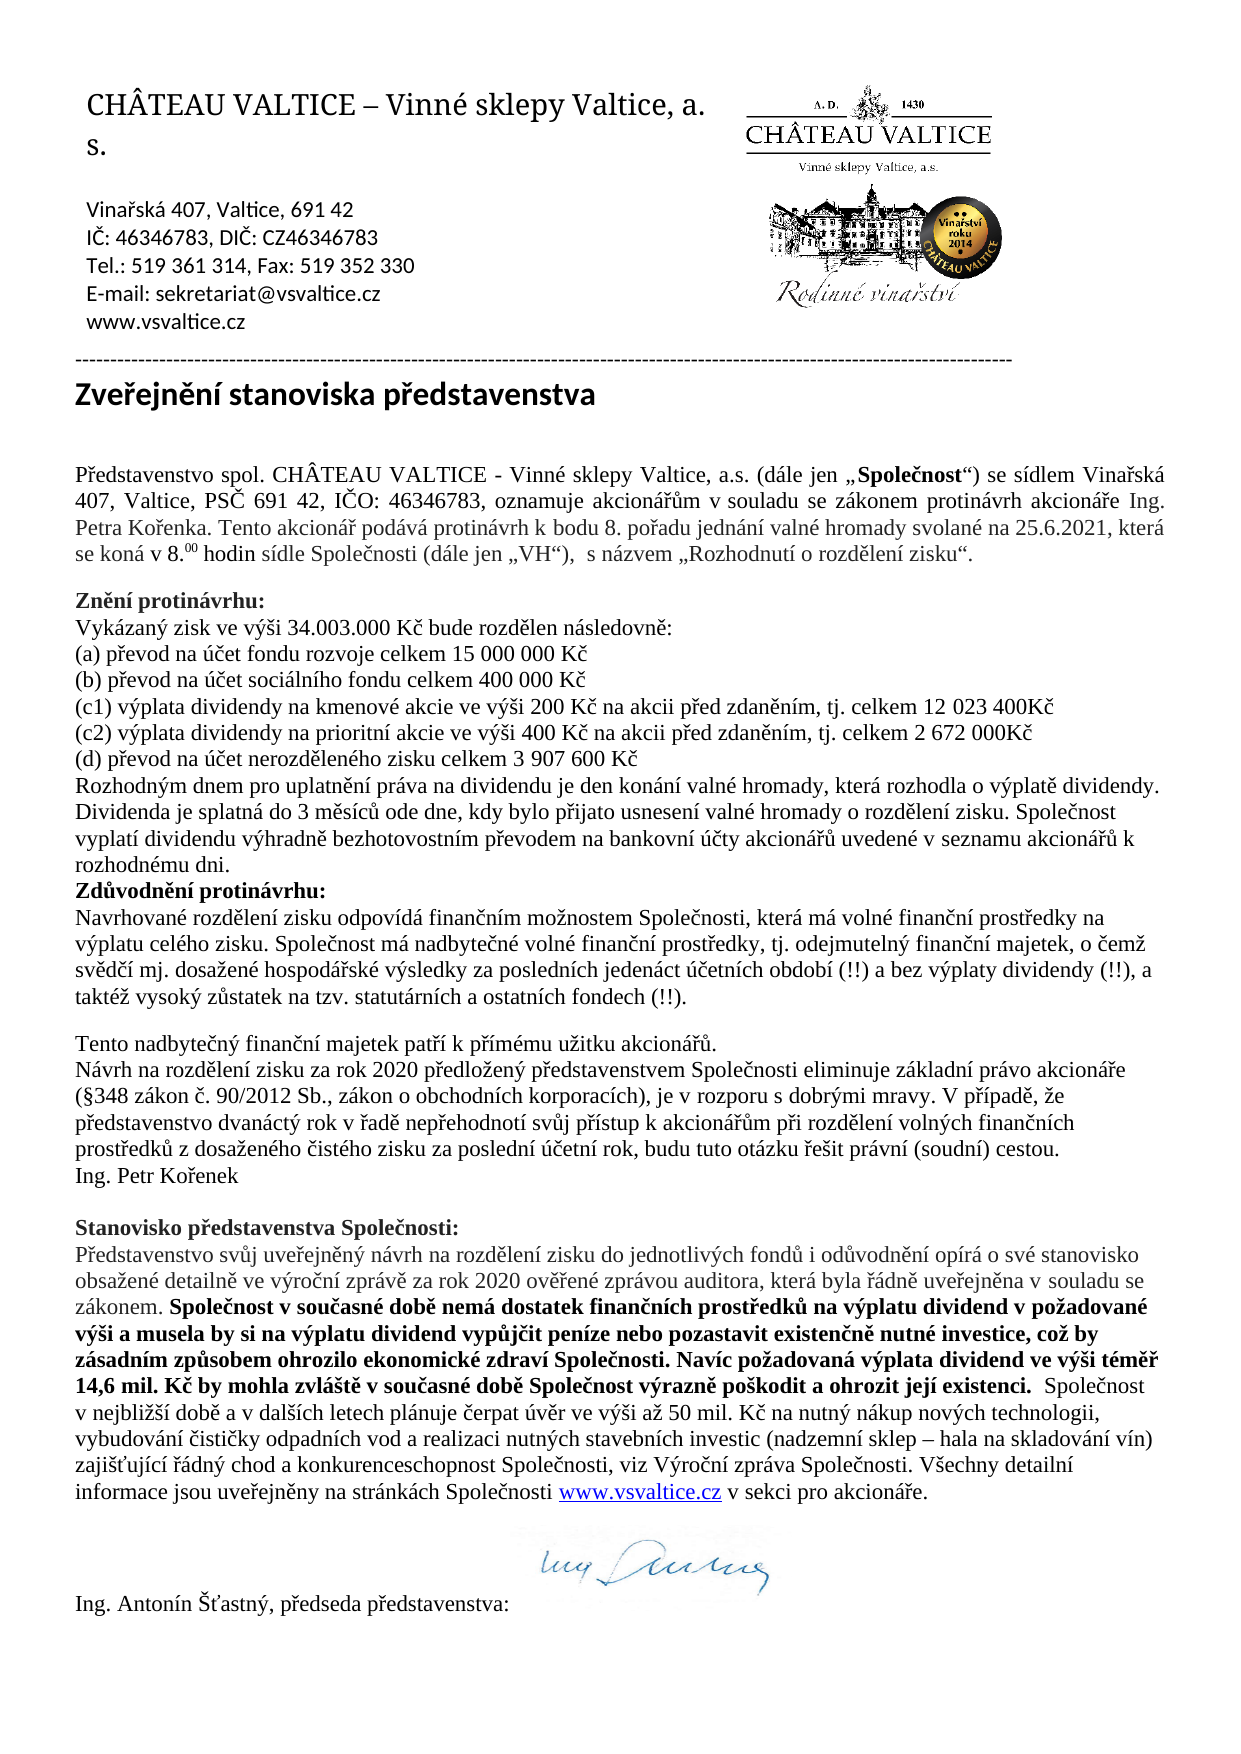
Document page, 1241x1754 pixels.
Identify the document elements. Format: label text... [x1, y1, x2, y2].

text (c1) výplata dividendy na kmenové akcie ve výši 200 Kč na akcii před zdaněním, tj. celkem 12 023 400Kč [75, 693, 1165, 719]
text Znění protinávrhu: Vykázaný zisk ve výši 34.003.000 Kč bude rozdělen následovně: (a) převod na účet fondu rozvoje celkem 15 000 000 Kč [75, 587, 1165, 666]
text Představenstvo spol. CHÂTEAU VALTICE - Vinné sklepy Valtice, a.s. (dále jen „Společnost“) se sídlem Vinařská 407, Valtice, PSČ 691 42, IČO: 46346783, oznamuje akcionářům v souladu se zákonem protinávrh akcionáře Ing. Petra Kořenka. Tento akcionář podává protinávrh k bodu 8. pořadu jednání valné hromady svolané na 25.6.2021, která se koná v 8.00 hodin sídle Společnosti (dále jen „VH“), s názvem „Rozhodnutí o rozdělení zisku“. [75, 461, 1165, 567]
picture [740, 81, 1008, 318]
text Ing. Antonín Šťastný, předseda představenstva: [75, 1525, 1165, 1616]
picture [510, 1525, 792, 1611]
text Rozhodným dnem pro uplatnění práva na dividendu je den konání valné hromady, která rozhodla o výplatě dividendy. Dividenda je splatná do 3 měsíců ode dne, kdy bylo přijato usnesení valné hromady o rozdělení zisku. Společnost vyplatí dividendu výhradně bezhotovostním převodem na bankovní účty akcionářů uvedené v seznamu akcionářů k rozhodnému dni. Zdůvodnění protinávrhu: Navrhované rozdělení zisku odpovídá finančním možnostem Společnosti, která má volné finanční prostředky na výplatu celého zisku. Společnost má nadbytečné volné finanční prostředky, tj. odejmutelný finanční majetek, o čemž svědčí mj. dosažené hospodářské výsledky za posledních jedenáct účetních období (!!) a bez výplaty dividendy (!!), a taktéž vysoký zůstatek na tzv. statutárních a ostatních fondech (!!). [75, 772, 1165, 1009]
text Zveřejnění stanoviska představenstva [75, 373, 1165, 414]
text (c2) výplata dividendy na prioritní akcie ve výši 400 Kč na akcii před zdaněním, tj. celkem 2 672 000Kč [75, 719, 1165, 746]
text (b) převod na účet sociálního fondu celkem 400 000 Kč [75, 666, 1165, 693]
text (d) převod na účet nerozděleného zisku celkem 3 907 600 Kč [75, 746, 1165, 772]
text Tento nadbytečný finanční majetek patří k přímému užitku akcionářů. Návrh na rozdělení zisku za rok 2020 předložený představenstvem Společnosti eliminuje základní právo akcionáře (§348 zákon č. 90/2012 Sb., zákon o obchodních korporacích), je v rozporu s dobrými mravy. V případě, že představenstvo dvanáctý rok v řadě nepřehodnotí svůj přístup k akcionářům při rozdělení volných finančních prostředků z dosaženého čistého zisku za poslední účetní rok, budu tuto otázku řešit právní (soudní) cestou. Ing. Petr Kořenek Stanovisko představenstva Společnosti: Představenstvo svůj uveřejněný návrh na rozdělení zisku do jednotlivých fondů i odůvodnění opírá o své stanovisko obsažené detailně ve výroční zprávě za rok 2020 ověřené zprávou auditora, která byla řádně uveřejněna v souladu se zákonem. Společnost v současné době nemá dostatek finančních prostředků na výplatu dividend v požadované výši a musela by si na výplatu dividend vypůjčit peníze nebo pozastavit existenčně nutné investice, což by zásadním způsobem ohrozilo ekonomické zdraví Společnosti. Navíc požadovaná výplata dividend ve výši téměř 14,6 mil. Kč by mohla zvláště v současné době Společnost výrazně poškodit a ohrozit její existenci. Společnost v nejbližší době a v dalších letech plánuje čerpat úvěr ve výši až 50 mil. Kč na nutný nákup nových technologii, vybudování čističky odpadních vod a realizaci nutných stavebních investic (nadzemní sklep – hala na skladování vín) zajišťující řádný chod a konkurenceschopnost Společnosti, viz Výroční zpráva Společnosti. Všechny detailní informace jsou uveřejněny na stránkách Společnosti www.vsvaltice.cz v sekci pro akcionáře. [75, 1030, 1165, 1504]
